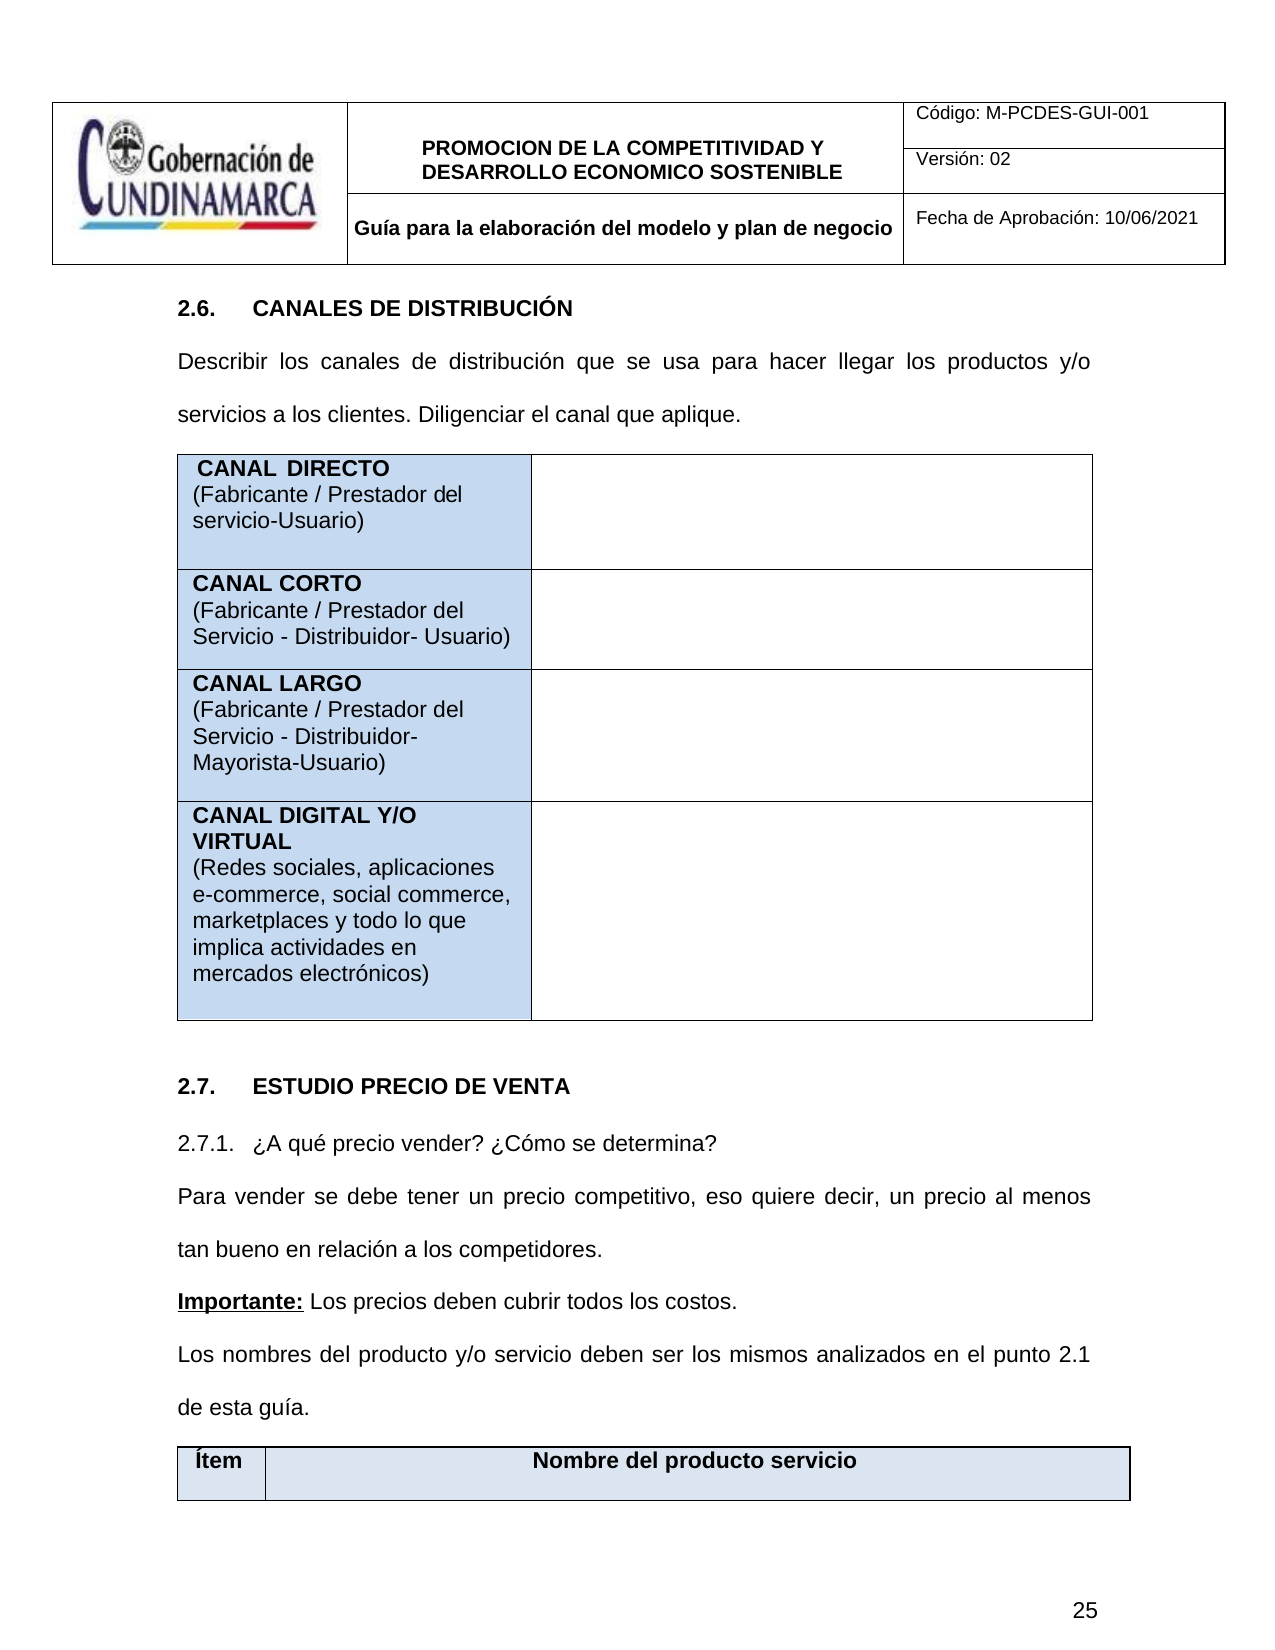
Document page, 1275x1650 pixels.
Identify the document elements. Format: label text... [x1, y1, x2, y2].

text Describir los canales de distribución que se usa para hacer llegar los productos y/o servicios a los clientes. Diligenciar el canal que aplique. [177, 348, 1092, 427]
table_cell CANAL LARGO (Fabricante / Prestador del Servicio - Distribuidor- Mayorista-Usuario) [178, 670, 531, 801]
table_header Ítem [178, 1448, 265, 1500]
text Los nombres del producto y/o servicio deben ser los mismos analizados en el punto 2.1 de esta guía. [177, 1341, 1092, 1420]
table_cell [532, 802, 1092, 1019]
subtitle ¿A qué precio vender? ¿Cómo se determina? [177, 1130, 1098, 1157]
table_cell [532, 570, 1092, 669]
picture [71, 103, 323, 241]
table_header CANAL DIRECTO (Fabricante / Prestador del servicio-Usuario) [178, 455, 531, 569]
text Para vender se debe tener un precio competitivo, eso quiere decir, un precio al menos tan bueno en relación a los competidores. [177, 1183, 1092, 1262]
subtitle CANALES DE DISTRIBUCIÓN [177, 295, 1098, 322]
subtitle ESTUDIO PRECIO DE VENTA [177, 1073, 1098, 1100]
table_header Nombre del producto servicio [266, 1448, 1129, 1500]
table_cell CANAL CORTO (Fabricante / Prestador del Servicio - Distribuidor- Usuario) [178, 570, 531, 669]
table_header [532, 455, 1092, 569]
table_cell [532, 670, 1092, 801]
text Importante: Los precios deben cubrir todos los costos. [177, 1288, 1092, 1315]
table_cell CANAL DIGITAL Y/O VIRTUAL (Redes sociales, aplicaciones e-commerce, social commerce, marketplaces y todo lo que implica actividades en mercados electrónicos) [178, 802, 531, 1019]
